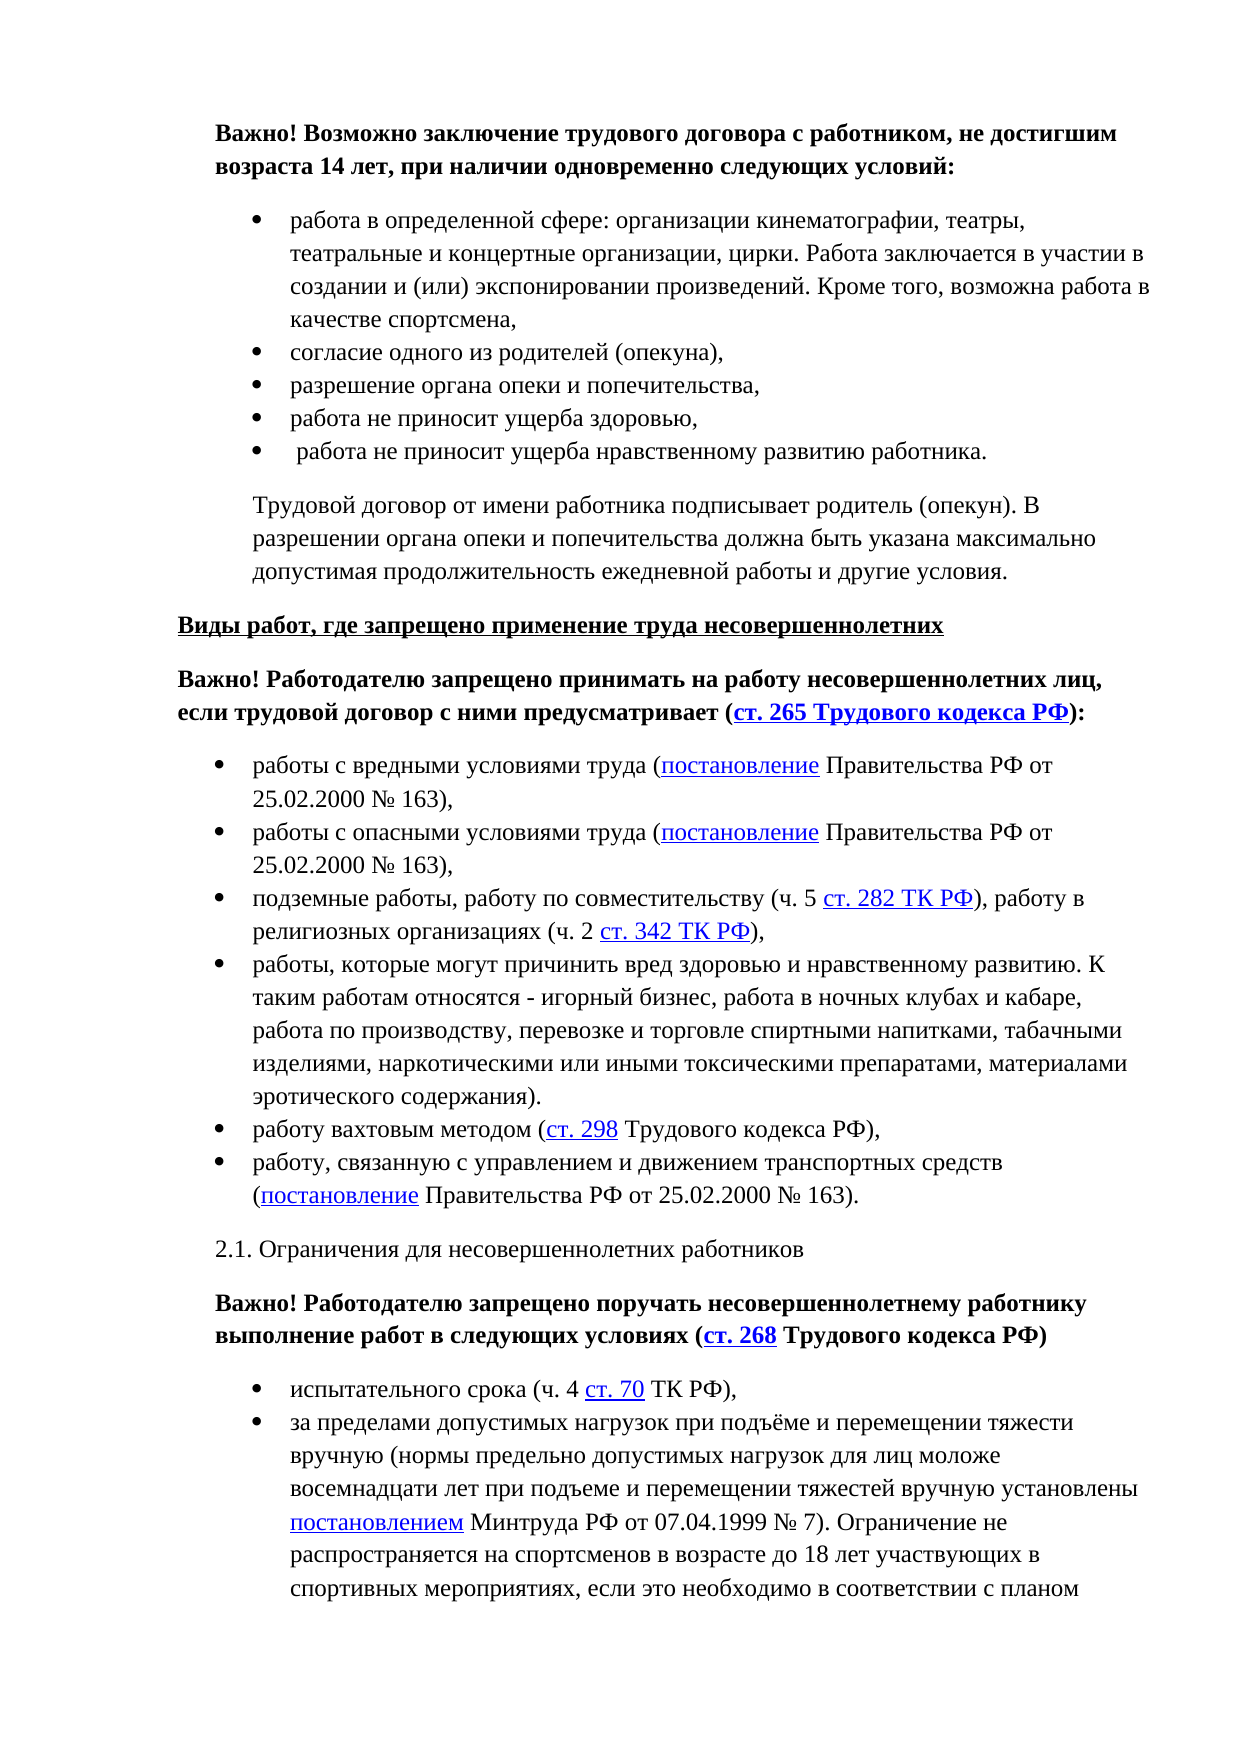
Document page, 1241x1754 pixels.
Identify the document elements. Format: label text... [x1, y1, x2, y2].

text Важно! Работодателю запрещено поручать несовершеннолетнему работнику выполнение работ в следующих условиях (ст. 268 Трудового кодекса РФ) [215, 1288, 1152, 1349]
list работа не приносит ущерба здоровью, [252, 403, 1152, 432]
text Важно! Возможно заключение трудового договора с работником, не достигшим возраста 14 лет, при наличии одновременно следующих условий: [215, 118, 1152, 180]
list испытательного срока (ч. 4 ст. 70 ТК РФ), [252, 1374, 1152, 1403]
list подземные работы, работу по совместительству (ч. 5 ст. 282 ТК РФ), работу в религиозных организациях (ч. 2 ст. 342 ТК РФ), [215, 883, 1152, 944]
list разрешение органа опеки и попечительства, [252, 370, 1152, 399]
list работы с опасными условиями труда (постановление Правительства РФ от 25.02.2000 № 163), [215, 817, 1152, 878]
list работу вахтовым методом (ст. 298 Трудового кодекса РФ), [215, 1114, 1152, 1143]
list работа в определенной сфере: организации кинематографии, театры, театральные и концертные организации, цирки. Работа заключается в участии в создании и (или) экспонировании произведений. Кроме того, возможна работа в качестве спортсмена, [252, 205, 1152, 333]
text Трудовой договор от имени работника подписывает родитель (опекун). В разрешении органа опеки и попечительства должна быть указана максимально допустимая продолжительность ежедневной работы и другие условия. [252, 490, 1152, 585]
list работа не приносит ущерба нравственному развитию работника. [252, 436, 1152, 465]
list работы, которые могут причинить вред здоровью и нравственному развитию. К таким работам относятся - игорный бизнес, работа в ночных клубах и кабаре, работа по производству, перевозке и торговле спиртными напитками, табачными изделиями, наркотическими или иными токсическими препаратами, материалами эротического содержания). [215, 949, 1152, 1109]
list работы с вредными условиями труда (постановление Правительства РФ от 25.02.2000 № 163), [215, 751, 1152, 812]
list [252, 1407, 1152, 1601]
text 2.1. Ограничения для несовершеннолетних работников [215, 1234, 1152, 1262]
text Важно! Работодателю запрещено принимать на работу несовершеннолетних лиц, если трудовой договор с ними предусматривает (ст. 265 Трудового кодекса РФ): [177, 664, 1152, 726]
text Виды работ, где запрещено применение труда несовершеннолетних [177, 610, 1152, 639]
list согласие одного из родителей (опекуна), [252, 337, 1152, 366]
list работу, связанную с управлением и движением транспортных средств (постановление Правительства РФ от 25.02.2000 № 163). [215, 1147, 1152, 1209]
